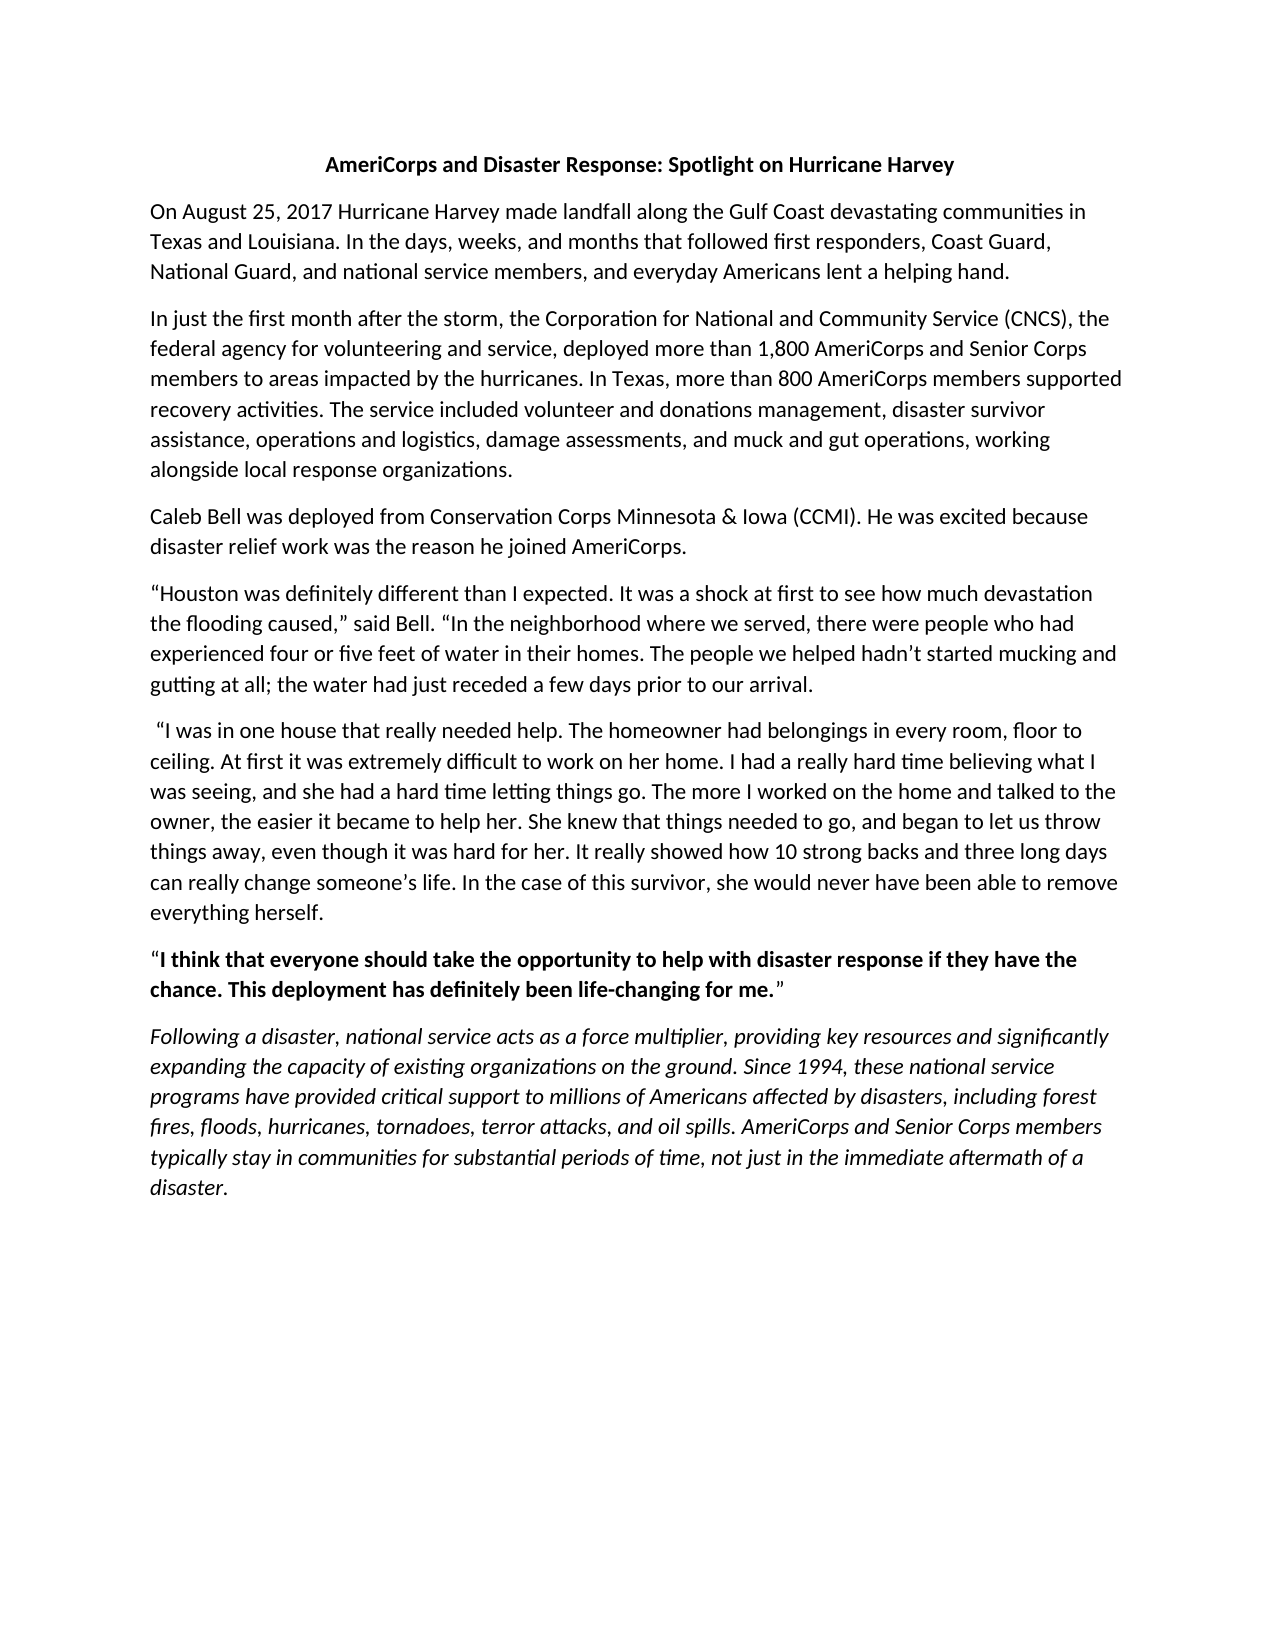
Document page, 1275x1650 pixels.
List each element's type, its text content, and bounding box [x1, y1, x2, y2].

text AmeriCorps and Disaster Response: Spotlight on Hurricane Harvey [150, 150, 1125, 178]
text “Houston was definitely different than I expected. It was a shock at first to see how much devastation the flooding caused,” said Bell. “In the neighborhood where we served, there were people who had experienced four or five feet of water in their homes. The people we helped hadn’t started mucking and gutting at all; the water had just receded a few days prior to our arrival. [150, 579, 1125, 698]
text “I was in one house that really needed help. The homeowner had belongings in every room, floor to ceiling. At first it was extremely difficult to work on her home. I had a really hard time believing what I was seeing, and she had a hard time letting things go. The more I worked on the home and talked to the owner, the easier it became to help her. She knew that things needed to go, and began to let us throw things away, even though it was hard for her. It really showed how 10 strong backs and three long days can really change someone’s life. In the case of this survivor, she would never have been able to remove everything herself. [150, 717, 1125, 926]
text On August 25, 2017 Hurricane Harvey made landfall along the Gulf Coast devastating communities in Texas and Louisiana. In the days, weeks, and months that followed first responders, Coast Guard, National Guard, and national service members, and everyday Americans lent a helping hand. [150, 197, 1125, 285]
text “I think that everyone should take the opportunity to help with disaster response if they have the chance. This deployment has definitely been life-changing for me.” [150, 945, 1125, 1003]
text Caleb Bell was deployed from Conservation Corps Minnesota & Iowa (CCMI). He was excited because disaster relief work was the reason he joined AmeriCorps. [150, 502, 1125, 560]
text In just the first month after the storm, the Corporation for National and Community Service (CNCS), the federal agency for volunteering and service, deployed more than 1,800 AmeriCorps and Senior Corps members to areas impacted by the hurricanes. In Texas, more than 800 AmeriCorps members supported recovery activities. The service included volunteer and donations management, disaster survivor assistance, operations and logistics, damage assessments, and muck and gut operations, working alongside local response organizations. [150, 304, 1125, 483]
text Following a disaster, national service acts as a force multiplier, providing key resources and significantly expanding the capacity of existing organizations on the ground. Since 1994, these national service programs have provided critical support to millions of Americans affected by disasters, including forest fires, floods, hurricanes, tornadoes, terror attacks, and oil spills. AmeriCorps and Senior Corps members typically stay in communities for substantial periods of time, not just in the immediate aftermath of a disaster. [150, 1022, 1125, 1201]
